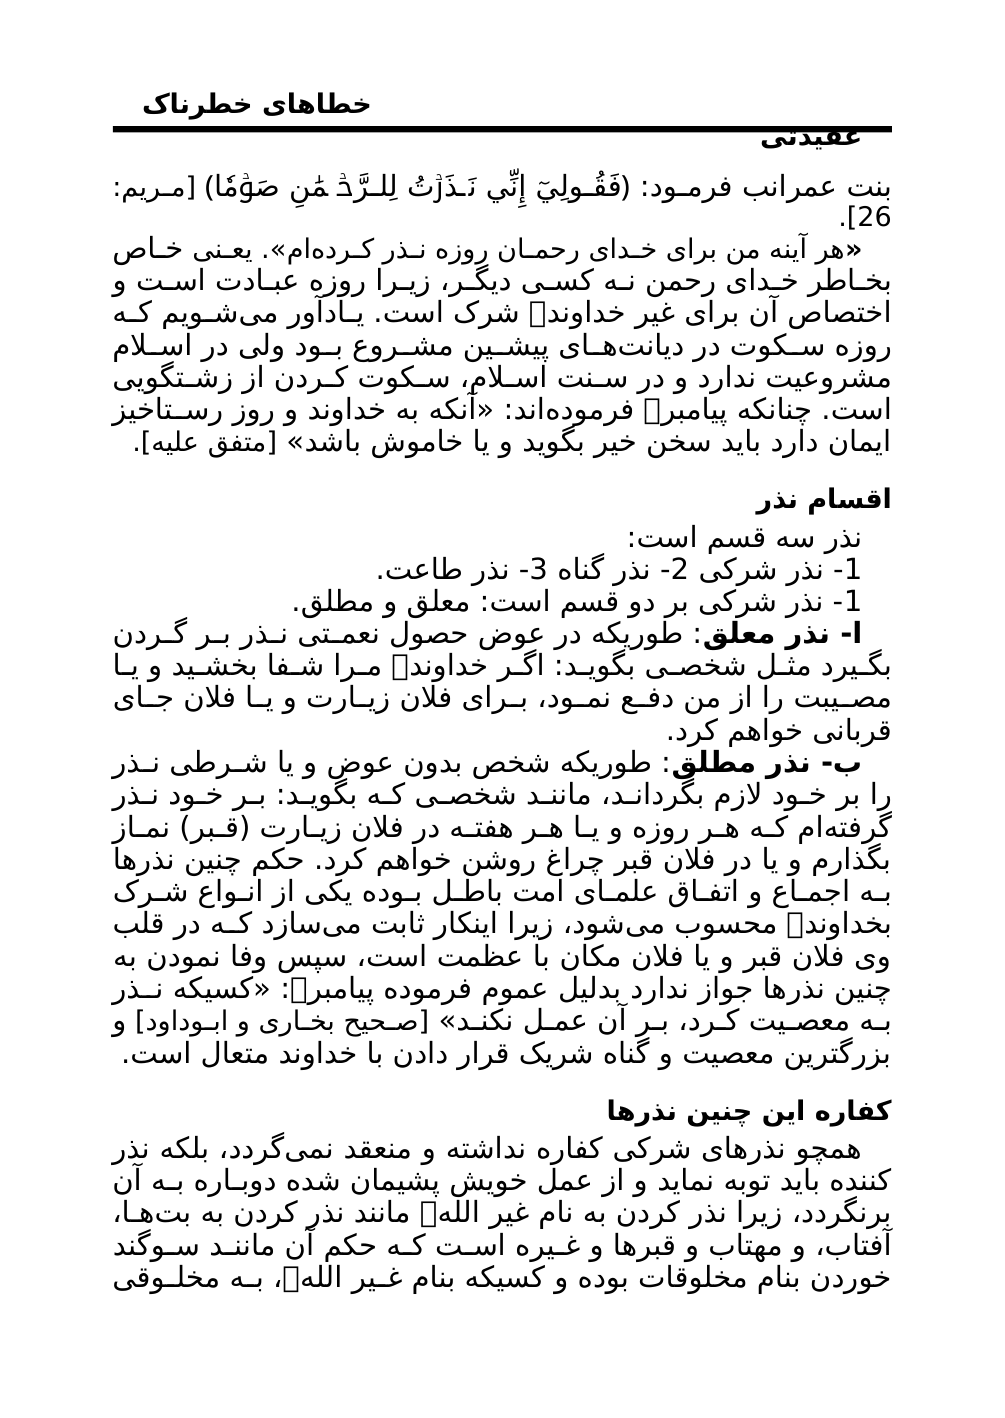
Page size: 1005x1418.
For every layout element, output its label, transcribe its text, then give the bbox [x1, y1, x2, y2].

text ا- نذر معلق: طوریکه در عوض حصول نعمتی نذر بر گردن بگیرد مثل شخصی بگوید: اگر خداوند مرا شفا بخشید و یا مصیبت را از من دفع نمود، برای فلان زیارت و یا فلان جای قربانی خواهم کرد. [112, 618, 892, 747]
text 1- نذر شرکی 2- نذر گناه 3- نذر طاعت. [112, 554, 892, 586]
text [112, 171, 892, 233]
text نذر سه قسم است: [112, 521, 892, 554]
text اقسام نذر [112, 484, 892, 515]
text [112, 1133, 892, 1294]
text «هر آینه من برای خدای رحمان روزه نذر کرده‌ام». یعنی خاص بخاطر خدای رحمن نه کسی دیگر، زیرا روزه عبادت است و اختصاص آن برای غیر خداوند شرک است. یاد‌آور می‌شویم که روزه سکوت در دیانت‌های پیشین مشروع بود ولی در اسلام مشروعیت ندارد و در سنت اسلام، سکوت کردن از زشتگویی است. چنانکه پیامبر فرموده‌اند: «آنکه به خداوند و روز رستاخیز ایمان دارد باید سخن خیر بگوید و یا خاموش باشد» [متفق علیه]. [112, 233, 892, 459]
text ب- نذر مطلق: طوریکه شخص بدون عوض و یا شرطی نذر را بر خود لازم بگرداند، مانند شخصی که بگوید: بر خود نذر گرفته‌ام که هر روزه و یا هر هفته در فلان زیارت (قبر) نماز بگذارم و یا در فلان قبر چراغ روشن خواهم کرد. حکم چنین نذر‌ها به اجماع و اتفاق علمای امت باطل بوده یکی از انواع شرک بخداوند محسوب می‌شود، زیرا اینکار ثابت می‌سازد که در قلب وی فلان قبر و یا فلان مکان با عظمت است، سپس وفا نمودن به چنین نذر‌ها جواز ندارد بدلیل عموم فرموده پیامبر: «کسیکه نذر به معصیت کرد، بر آن عمل نکند» [صحیح بخاری و ابوداود] و بزرگترین معصیت و گناه شریک قرار دادن با خداوند متعال است. [112, 747, 892, 1070]
text 1- نذر شرکی بر دو قسم است: معلق و مطلق. [112, 586, 892, 618]
text کفاره این چنین نذر‌ها [112, 1095, 892, 1126]
